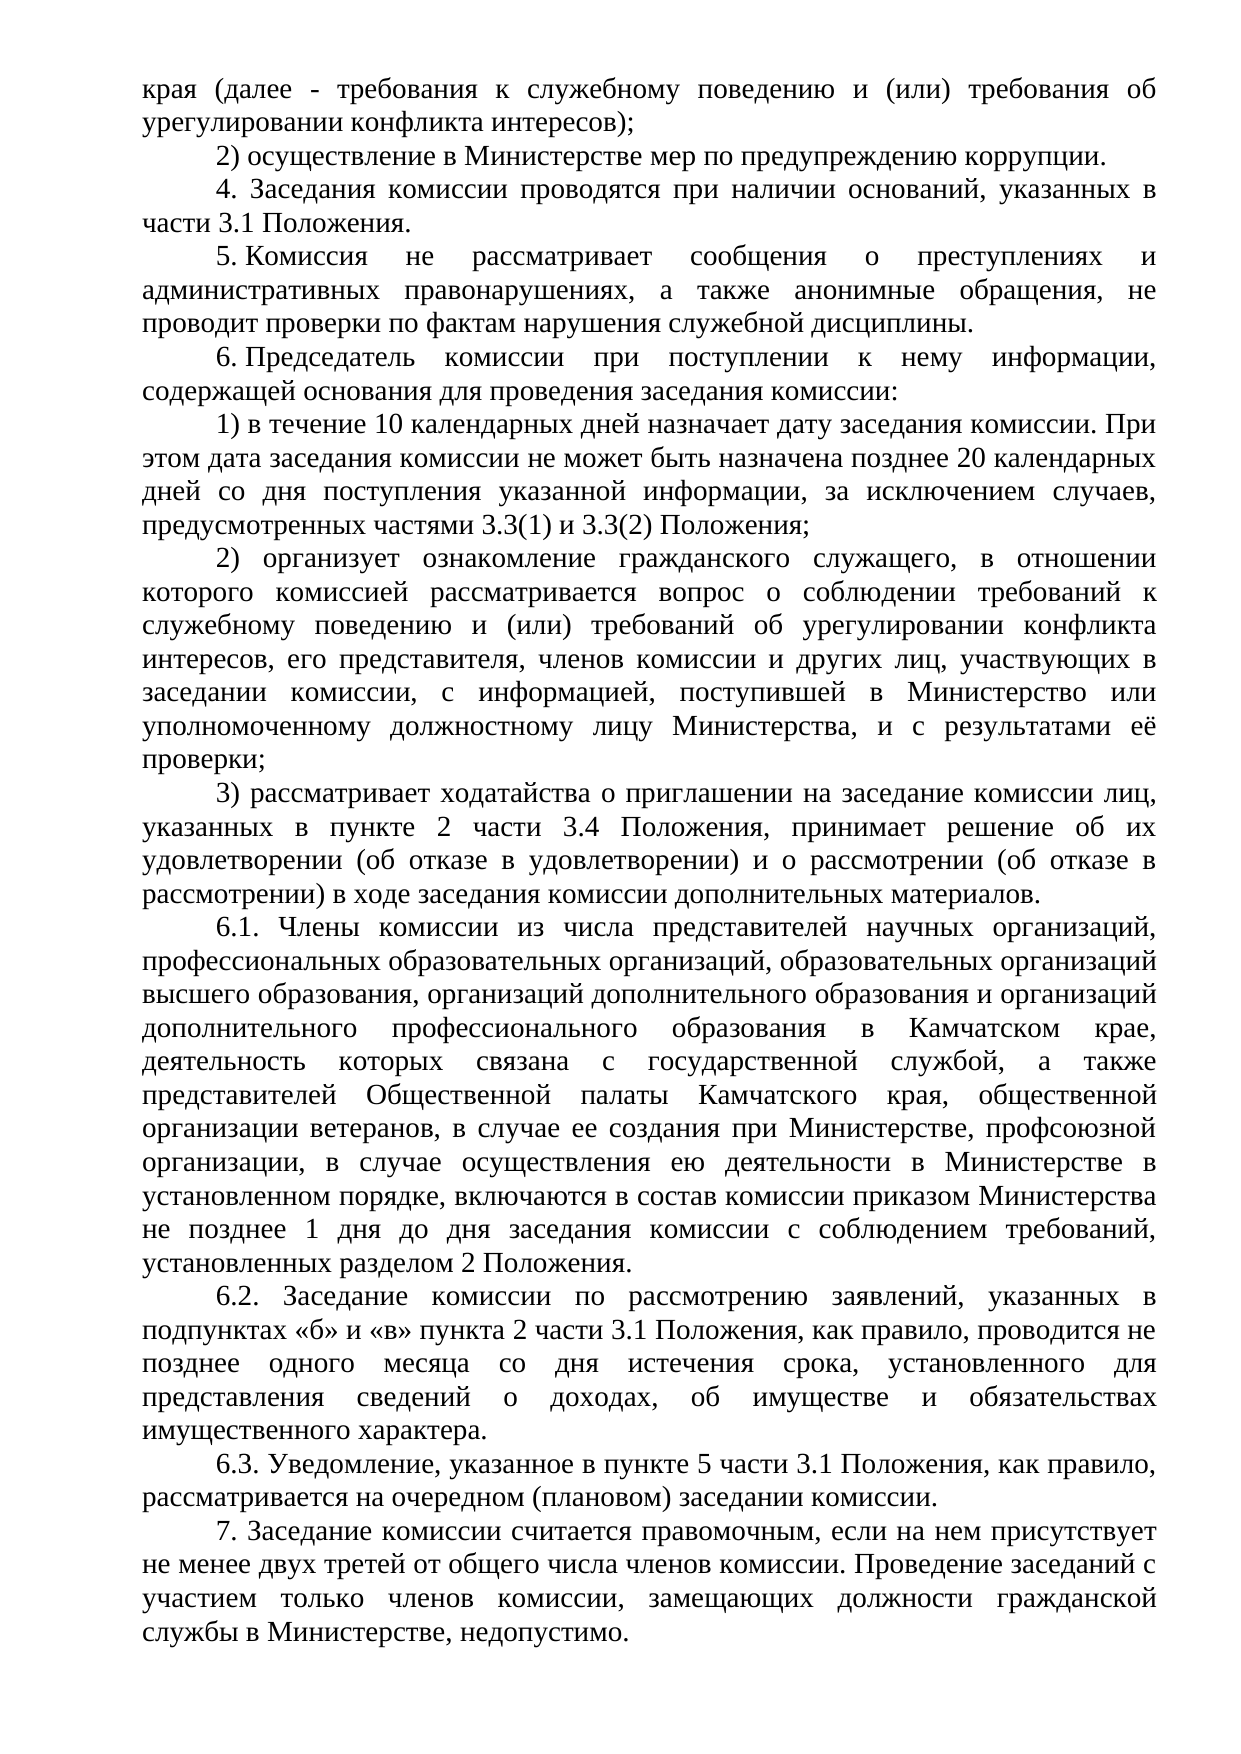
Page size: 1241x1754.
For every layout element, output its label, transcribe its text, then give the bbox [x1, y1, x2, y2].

text 7. Заседание комиссии считается правомочным, если на нем присутствует не менее двух третей от общего числа членов комиссии. Проведение заседаний с участием только членов комиссии, замещающих должности гражданской службы в Министерстве, недопустимо. [142, 1513, 1157, 1647]
text 5. Комиссия не рассматривает сообщения о преступлениях и административных правонарушениях, а также анонимные обращения, не проводит проверки по фактам нарушения служебной дисциплины. [142, 238, 1157, 339]
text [142, 71, 1157, 138]
text 6.2. Заседание комиссии по рассмотрению заявлений, указанных в подпунктах «б» и «в» пункта 2 части 3.1 Положения, как правило, проводится не позднее одного месяца со дня истечения срока, установленного для представления сведений о доходах, об имуществе и обязательствах имущественного характера. [142, 1278, 1157, 1446]
text 2) организует ознакомление гражданского служащего, в отношении которого комиссией рассматривается вопрос о соблюдении требований к служебному поведению и (или) требований об урегулировании конфликта интересов, его представителя, членов комиссии и других лиц, участвующих в заседании комиссии, с информацией, поступившей в Министерство или уполномоченному должностному лицу Министерства, и с результатами её проверки; [142, 540, 1157, 775]
text 4. Заседания комиссии проводятся при наличии оснований, указанных в части 3.1 Положения. [142, 171, 1157, 238]
text 6.3. Уведомление, указанное в пункте 5 части 3.1 Положения, как правило, рассматривается на очередном (плановом) заседании комиссии. [142, 1446, 1157, 1513]
text 3) рассматривает ходатайства о приглашении на заседание комиссии лиц, указанных в пункте 2 части 3.4 Положения, принимает решение об их удовлетворении (об отказе в удовлетворении) и о рассмотрении (об отказе в рассмотрении) в ходе заседания комиссии дополнительных материалов. [142, 775, 1157, 909]
text 1) в течение 10 календарных дней назначает дату заседания комиссии. При этом дата заседания комиссии не может быть назначена позднее 20 календарных дней со дня поступления указанной информации, за исключением случаев, предусмотренных частями 3.3(1) и 3.3(2) Положения; [142, 406, 1157, 540]
text 6.1. Члены комиссии из числа представителей научных организаций, профессиональных образовательных организаций, образовательных организаций высшего образования, организаций дополнительного образования и организаций дополнительного профессионального образования в Камчатском крае, деятельность которых связана с государственной службой, а также представителей Общественной палаты Камчатского края, общественной организации ветеранов, в случае ее создания при Министерстве, профсоюзной организации, в случае осуществления ею деятельности в Министерстве в установленном порядке, включаются в состав комиссии приказом Министерства не позднее 1 дня до дня заседания комиссии с соблюдением требований, установленных разделом 2 Положения. [142, 909, 1157, 1278]
text 2) осуществление в Министерстве мер по предупреждению коррупции. [142, 138, 1157, 171]
text 6. Председатель комиссии при поступлении к нему информации, содержащей основания для проведения заседания комиссии: [142, 339, 1157, 406]
